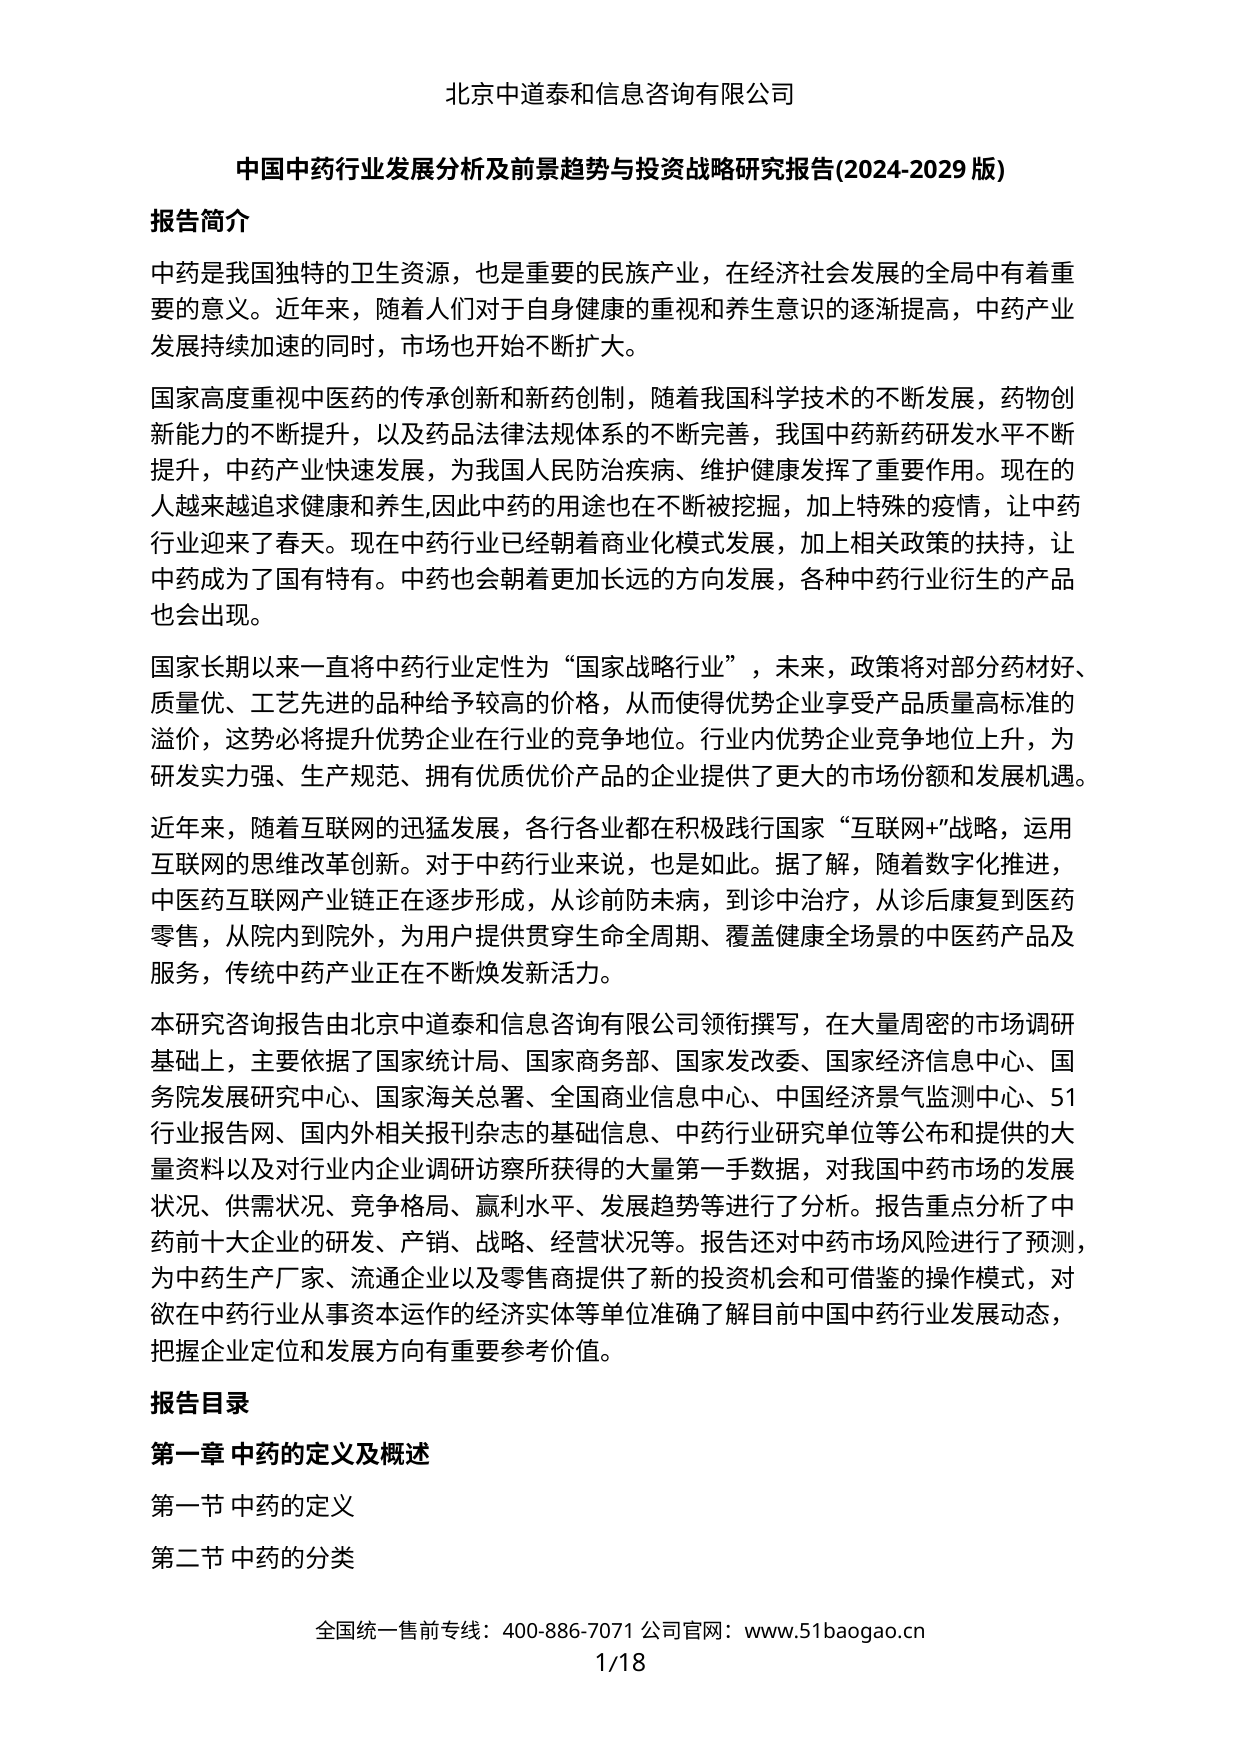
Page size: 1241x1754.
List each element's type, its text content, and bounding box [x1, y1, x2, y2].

text 第一章 中药的定义及概述 [150, 1435, 1090, 1471]
text 第二节 中药的分类 [150, 1539, 1090, 1575]
text 报告目录 [150, 1383, 1090, 1419]
text 国家高度重视中医药的传承创新和新药创制，随着我国科学技术的不断发展，药物创新能力的不断提升，以及药品法律法规体系的不断完善，我国中药新药研发水平不断提升，中药产业快速发展，为我国人民防治疾病、维护健康发挥了重要作用。现在的人越来越追求健康和养生,因此中药的用途也在不断被挖掘，加上特殊的疫情，让中药行业迎来了春天。现在中药行业已经朝着商业化模式发展，加上相关政策的扶持，让中药成为了国有特有。中药也会朝着更加长远的方向发展，各种中药行业衍生的产品也会出现。 [150, 378, 1090, 632]
text 近年来，随着互联网的迅猛发展，各行各业都在积极践行国家“互联网+”战略，运用互联网的思维改革创新。对于中药行业来说，也是如此。据了解，随着数字化推进，中医药互联网产业链正在逐步形成，从诊前防未病，到诊中治疗，从诊后康复到医药零售，从院内到院外，为用户提供贯穿生命全周期、覆盖健康全场景的中医药产品及服务，传统中药产业正在不断焕发新活力。 [150, 808, 1090, 989]
text 报告简介 [150, 202, 1090, 238]
text 中国中药行业发展分析及前景趋势与投资战略研究报告(2024-2029版) [150, 150, 1090, 186]
text 中药是我国独特的卫生资源，也是重要的民族产业，在经济社会发展的全局中有着重要的意义。近年来，随着人们对于自身健康的重视和养生意识的逐渐提高，中药产业发展持续加速的同时，市场也开始不断扩大。 [150, 254, 1090, 362]
text 本研究咨询报告由北京中道泰和信息咨询有限公司领衔撰写，在大量周密的市场调研基础上，主要依据了国家统计局、国家商务部、国家发改委、国家经济信息中心、国务院发展研究中心、国家海关总署、全国商业信息中心、中国经济景气监测中心、51行业报告网、国内外相关报刊杂志的基础信息、中药行业研究单位等公布和提供的大量资料以及对行业内企业调研访察所获得的大量第一手数据，对我国中药市场的发展状况、供需状况、竞争格局、赢利水平、发展趋势等进行了分析。报告重点分析了中药前十大企业的研发、产销、战略、经营状况等。报告还对中药市场风险进行了预测，为中药生产厂家、流通企业以及零售商提供了新的投资机会和可借鉴的操作模式，对欲在中药行业从事资本运作的经济实体等单位准确了解目前中国中药行业发展动态，把握企业定位和发展方向有重要参考价值。 [150, 1005, 1090, 1367]
text 第一节 中药的定义 [150, 1487, 1090, 1523]
text 国家长期以来一直将中药行业定性为“国家战略行业”，未来，政策将对部分药材好、质量优、工艺先进的品种给予较高的价格，从而使得优势企业享受产品质量高标准的溢价，这势必将提升优势企业在行业的竞争地位。行业内优势企业竞争地位上升，为研发实力强、生产规范、拥有优质优价产品的企业提供了更大的市场份额和发展机遇。 [150, 647, 1090, 792]
